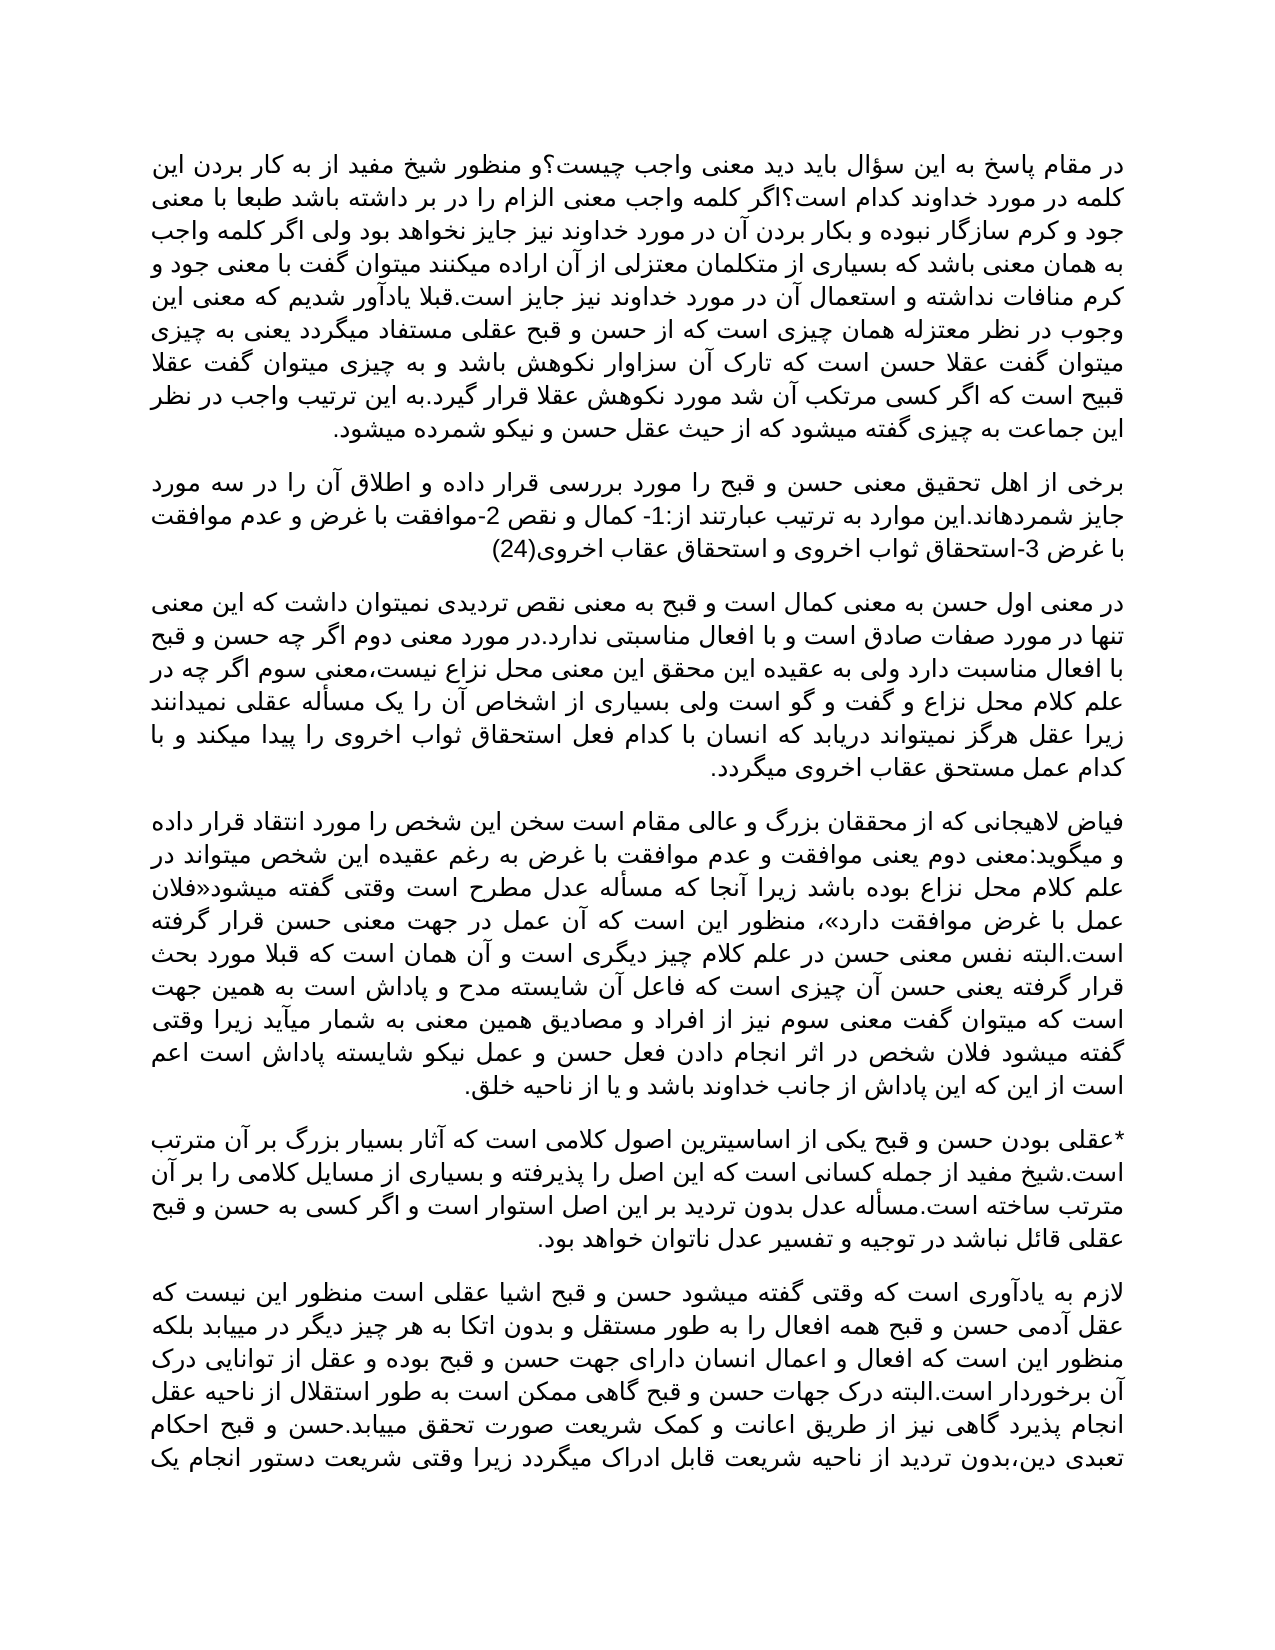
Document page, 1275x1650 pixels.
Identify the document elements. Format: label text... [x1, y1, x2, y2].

text برخی از اهل تحقیق معنی حسن و قبح را مورد بررسی قرار داده و اطلاق آن را در سه مورد جایز شمرده‏اند.این موارد به ترتیب عبارتند از:1- کمال و نقص 2-موافقت با غرض و عدم‏ موافقت با غرض 3-استحقاق ثواب اخروی و استحقاق عقاب اخروی(24) [150, 468, 1125, 563]
text در مقام پاسخ به این سؤال باید دید معنی واجب‏ چیست؟و منظور شیخ مفید از به کار بردن این کلمه‏ در مورد خداوند کدام است؟اگر کلمه واجب معنی‏ الزام را در بر داشته باشد طبعا با معنی جود و کرم‏ سازگار نبوده و بکار بردن آن در مورد خداوند نیز جایز نخواهد بود ولی اگر کلمه واجب به همان‏ معنی باشد که بسیاری از متکلمان معتزلی از آن اراده‏ می‏کنند می‏توان گفت با معنی جود و کرم منافات‏ نداشته و استعمال آن در مورد خداوند نیز جایز است.قبلا یادآور شدیم که معنی این وجوب در نظر معتزله همان چیزی است که از حسن و قبح عقلی‏ مستفاد می‏گردد یعنی به چیزی می‏توان گفت عقلا حسن است که تارک آن سزاوار نکوهش باشد و به‏ چیزی می‏توان گفت عقلا قبیح است که اگر کسی‏ مرتکب آن شد مورد نکوهش عقلا قرار گیرد.به این‏ ترتیب واجب در نظر این جماعت به چیزی گفته‏ می‏شود که از حیث عقل حسن و نیکو شمرده‏ می‏شود. [150, 150, 1125, 443]
text *عقلی بودن حسن و قبح یکی از اساسی‏ترین اصول کلامی است که‏ آثار بسیار بزرگ بر آن مترتب‏ است.شیخ مفید از جمله کسانی‏ است که این اصل را پذیرفته و بسیاری از مسایل کلامی را بر آن‏ مترتب ساخته است.مسأله عدل‏ بدون تردید بر این اصل استوار است و اگر کسی به حسن و قبح‏ عقلی قائل نباشد در توجیه و تفسیر عدل ناتوان خواهد بود. [150, 1125, 1125, 1253]
text فیاض لاهیجانی که از محققان بزرگ و عالی مقام است سخن این شخص را مورد انتقاد قرار داده و می‏گوید:معنی دوم یعنی موافقت و عدم موافقت با غرض به رغم عقیده این شخص‏ می‏تواند در علم کلام محل نزاع بوده باشد زیرا آنجا که مسأله عدل مطرح است وقتی گفته‏ می‏شود«فلان عمل با غرض موافقت دارد»، منظور این است که آن عمل در جهت معنی حسن‏ قرار گرفته است.البته نفس معنی حسن در علم‏ کلام چیز دیگری است و آن همان است که قبلا مورد بحث قرار گرفته یعنی حسن آن چیزی است‏ که فاعل آن شایسته مدح و پاداش است به همین‏ جهت است که می‏توان گفت معنی سوم نیز از افراد و مصادیق همین معنی به شمار می‏آید زیرا وقتی گفته می‏شود فلان شخص در اثر انجام دادن‏ فعل حسن و عمل نیکو شایسته پاداش است اعم‏ است از این که این پاداش از جانب خداوند باشد و یا از ناحیه خلق. [150, 807, 1125, 1100]
text در معنی اول حسن به معنی کمال است و قبح‏ به معنی نقص تردیدی نمی‏توان داشت که این‏ معنی تنها در مورد صفات صادق است و با افعال‏ مناسبتی ندارد.در مورد معنی دوم اگر چه حسن‏ و قبح با افعال مناسبت دارد ولی به عقیده این‏ محقق این معنی محل نزاع نیست،معنی سوم‏ اگر چه در علم کلام محل نزاع و گفت و گو است‏ ولی بسیاری از اشخاص آن را یک مسأله عقلی‏ نمی‏دانند زیرا عقل هرگز نمی‏تواند دریابد که‏ انسان با کدام فعل استحقاق ثواب اخروی را پیدا می‏کند و با کدام عمل مستحق عقاب اخروی‏ می‏گردد. [150, 588, 1125, 782]
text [150, 1278, 1125, 1472]
